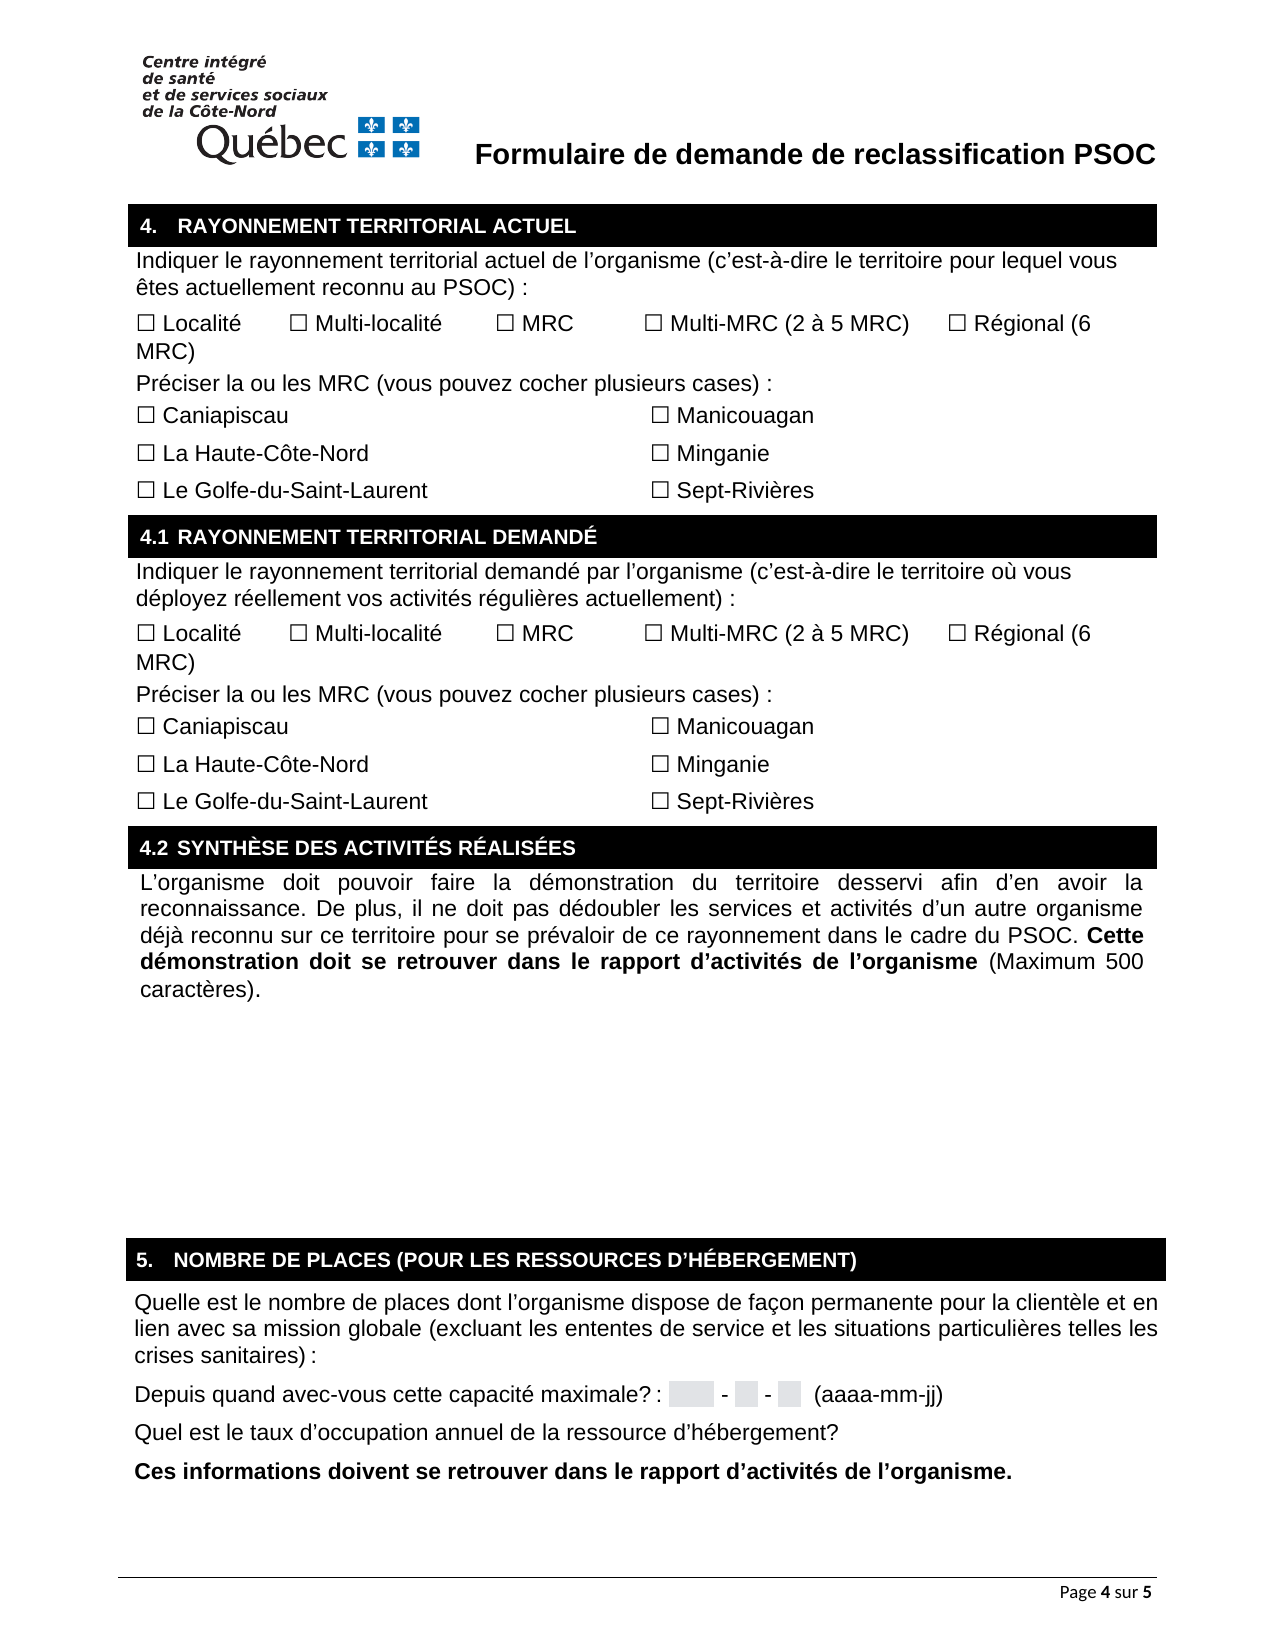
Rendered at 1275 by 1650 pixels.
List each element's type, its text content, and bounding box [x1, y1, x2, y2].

table_header Rayonnement territorial actuel [128, 204, 1157, 247]
table_header NOMBRE DE PLACES (pour les ressources d’hébergement) [127, 1239, 1165, 1281]
table_cell Quelle est le nombre de places dont l’organisme dispose de façon permanente pour la clientèle et en lien avec sa mission globale (excluant les ententes de service et les situations particulières telles les crises sanitaires) : Depuis quand avec-vous cette capacité maximale? : - - (aaaa-mm-jj) Quel est le taux d’occupation annuel de la ressource d’hébergement? Ces informations doivent se retrouver dans le rapport d’activités de l’organisme. [127, 1281, 1166, 1505]
table_cell Rayonnement territorial demandé [128, 515, 1157, 558]
table_cell Caniapiscau La Haute-Côte-Nord Le Golfe-du-Saint-Laurent [128, 708, 642, 826]
table_cell Manicouagan Minganie Sept-Rivières [643, 708, 1157, 826]
table_cell L’organisme doit pouvoir faire la démonstration du territoire desservi afin d’en avoir la reconnaissance. De plus, il ne doit pas dédoubler les services et activités d’un autre organisme déjà reconnu sur ce territoire pour se prévaloir de ce rayonnement dans le cadre du PSOC. Cette démonstration doit se retrouver dans le rapport d’activités de l’organisme (Maximum 500 caractères). [128, 869, 1157, 1229]
table_cell Synthèse des activités réalisées [129, 827, 1156, 869]
table_cell Manicouagan Minganie Sept-Rivières [643, 397, 1157, 515]
table_cell Caniapiscau La Haute-Côte-Nord Le Golfe-du-Saint-Laurent [128, 397, 642, 515]
table_cell Indiquer le rayonnement territorial actuel de l’organisme (c’est-à-dire le territoire pour lequel vous êtes actuellement reconnu au PSOC) : Localité Multi-localité MRC Multi-MRC (2 à 5 MRC) Régional (6 MRC) Préciser la ou les MRC (vous pouvez cocher plusieurs cases) : [128, 248, 1157, 397]
table_cell Indiquer le rayonnement territorial demandé par l’organisme (c’est-à-dire le territoire où vous déployez réellement vos activités régulières actuellement) : Localité Multi-localité MRC Multi-MRC (2 à 5 MRC) Régional (6 MRC) Préciser la ou les MRC (vous pouvez cocher plusieurs cases) : [128, 558, 1157, 707]
picture [135, 44, 429, 170]
